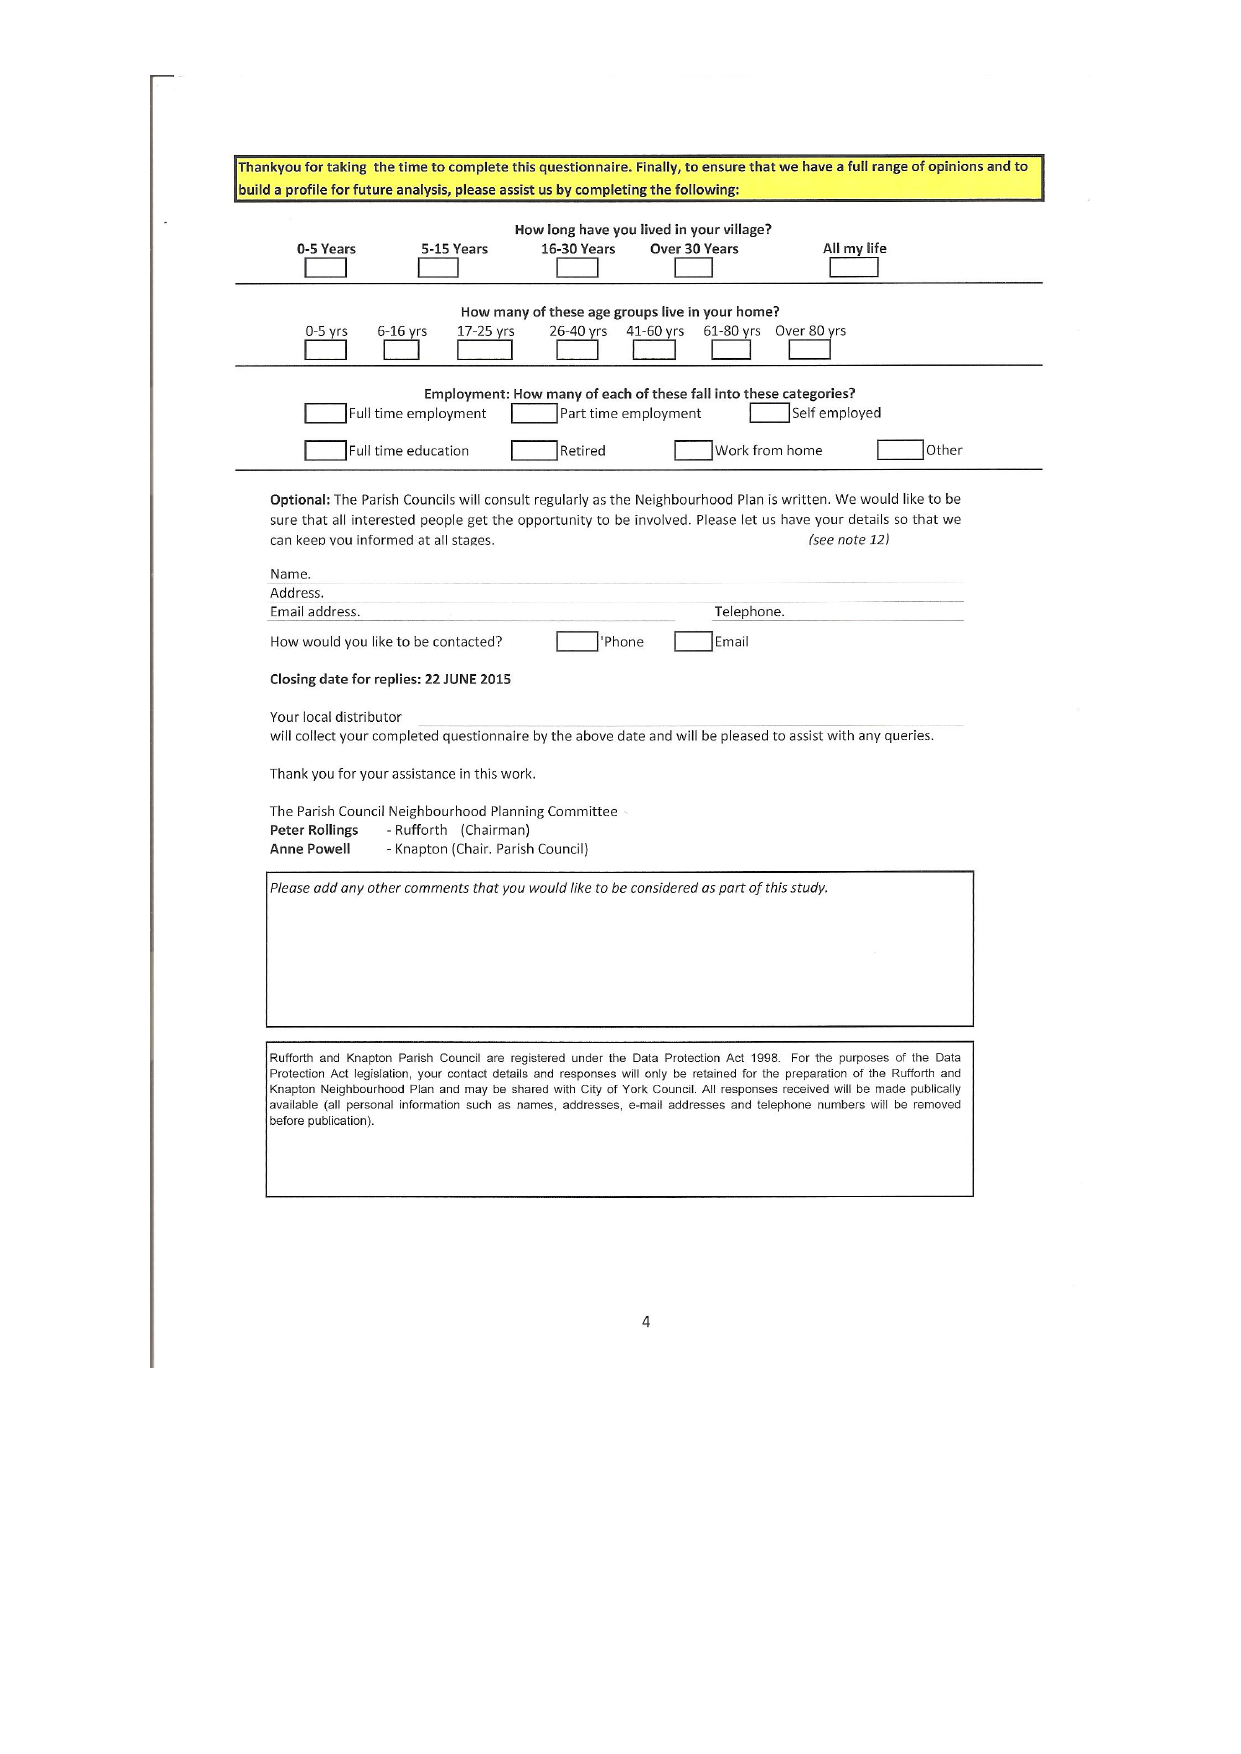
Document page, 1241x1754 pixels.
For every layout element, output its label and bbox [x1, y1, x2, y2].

picture [150, 75, 1091, 1368]
